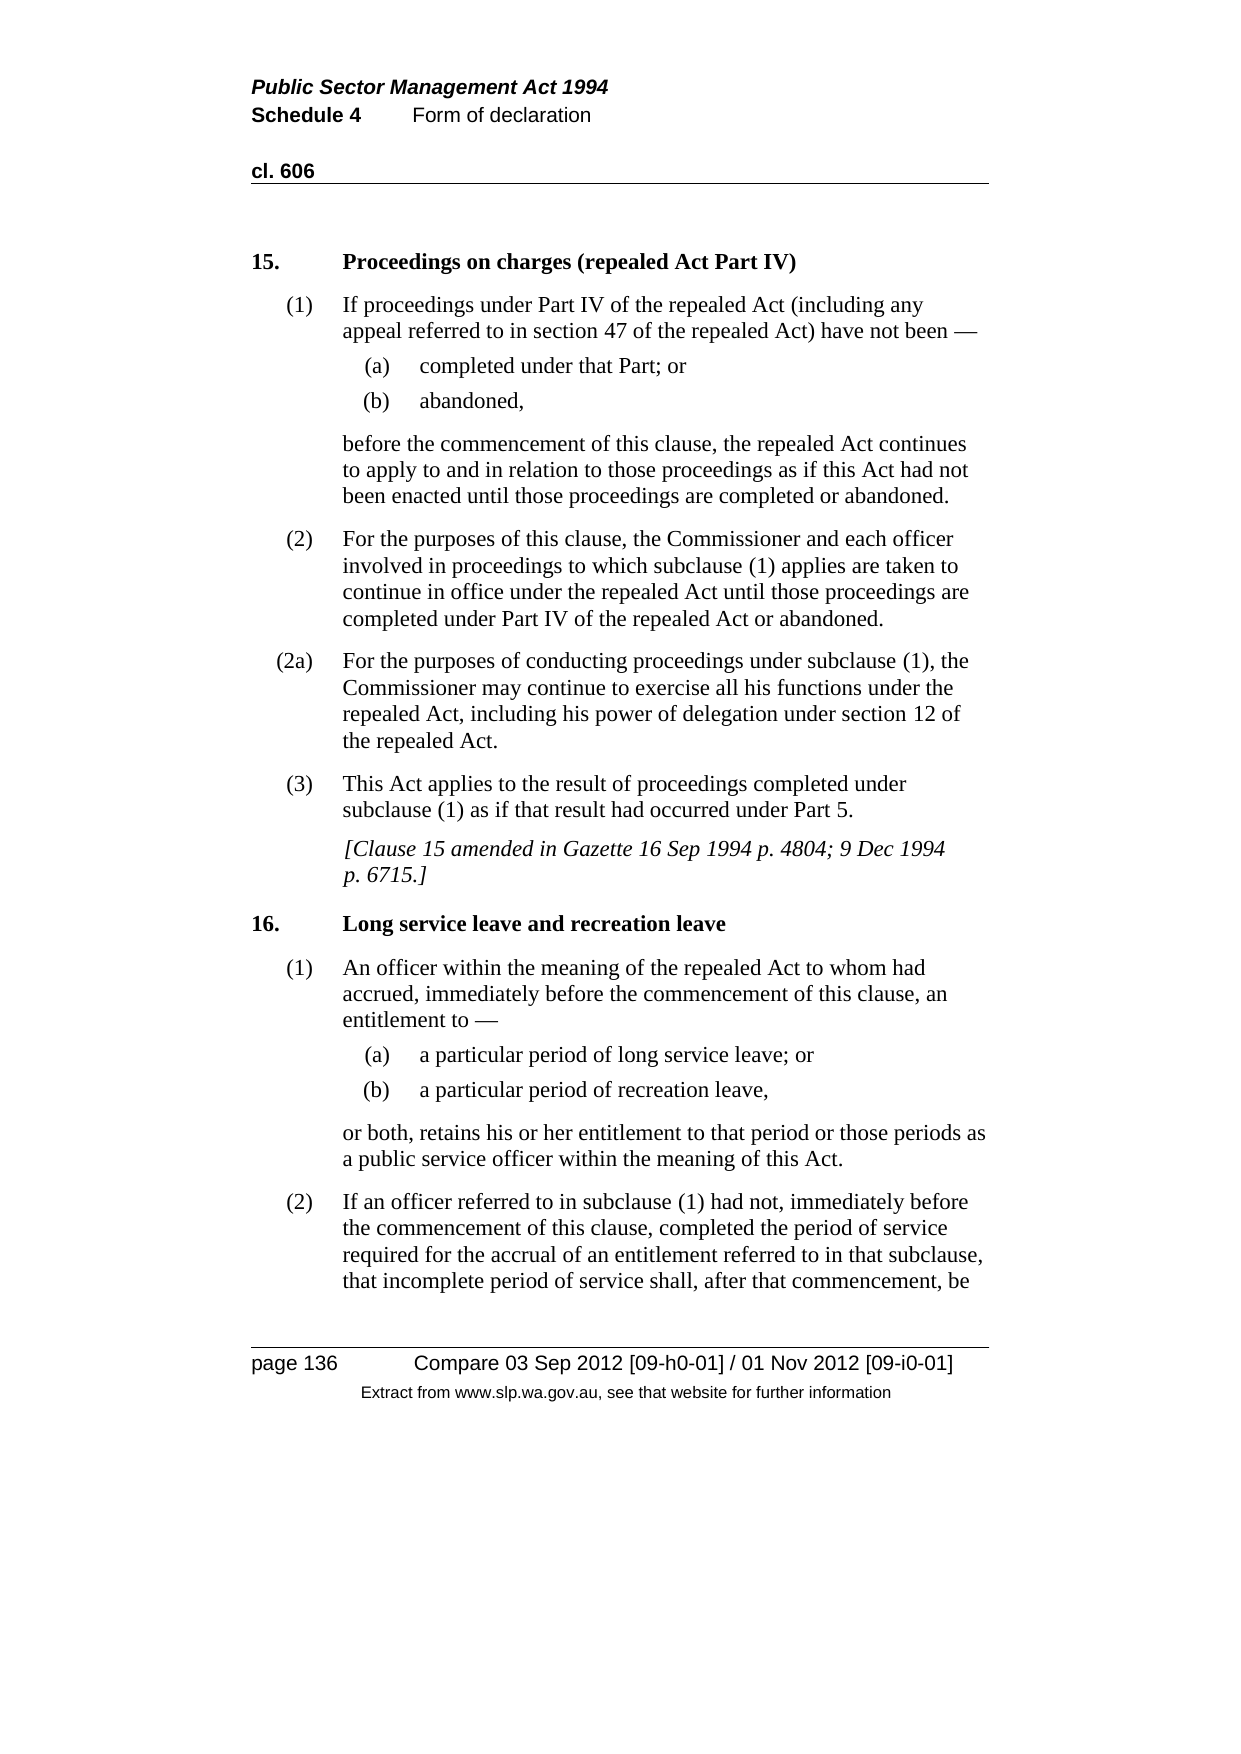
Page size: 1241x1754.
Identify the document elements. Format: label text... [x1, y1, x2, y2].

text (2a) For the purposes of conducting proceedings under subclause (1), the Commissioner may continue to exercise all his functions under the repealed Act, including his power of delegation under section 12 of the repealed Act. [251, 648, 989, 753]
text or both, retains his or her entitlement to that period or those periods as a public service officer within the meaning of this Act. [251, 1119, 989, 1171]
text (1) If proceedings under Part IV of the repealed Act (including any appeal referred to in section 47 of the repealed Act) have not been — [251, 291, 989, 344]
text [251, 1188, 989, 1293]
text (b) abandoned, [251, 387, 989, 413]
text [Clause 15 amended in Gazette 16 Sep 1994 p. 4804; 9 Dec 1994 p. 6715.] [251, 835, 989, 888]
text (1) An officer within the meaning of the repealed Act to whom had accrued, immediately before the commencement of this clause, an entitlement to — [251, 953, 989, 1033]
text (a) a particular period of long service leave; or [251, 1041, 989, 1067]
text before the commencement of this clause, the repealed Act continues to apply to and in relation to those proceedings as if this Act had not been enacted until those proceedings are completed or abandoned. [251, 430, 989, 509]
subtitle 15. Proceedings on charges (repealed rt IV) [251, 248, 989, 274]
text (3) This Act applies to the result of proceedings completed under subclause (1) as if that result had occurred under Part 5. [251, 770, 989, 822]
text (a) completed under that Part; or [251, 352, 989, 378]
subtitle 16. Long service leave and recreation leave [251, 911, 989, 937]
text (2) For the purposes of this clause, the Commissioner and each officer involved in proceedings to which subclause (1) applies are taken to continue in office under the repealed Act until those proceedings are completed under Part IV of the repealed Act or abandoned. [251, 526, 989, 631]
text (b) a particular period of recreation leave, [251, 1076, 989, 1102]
